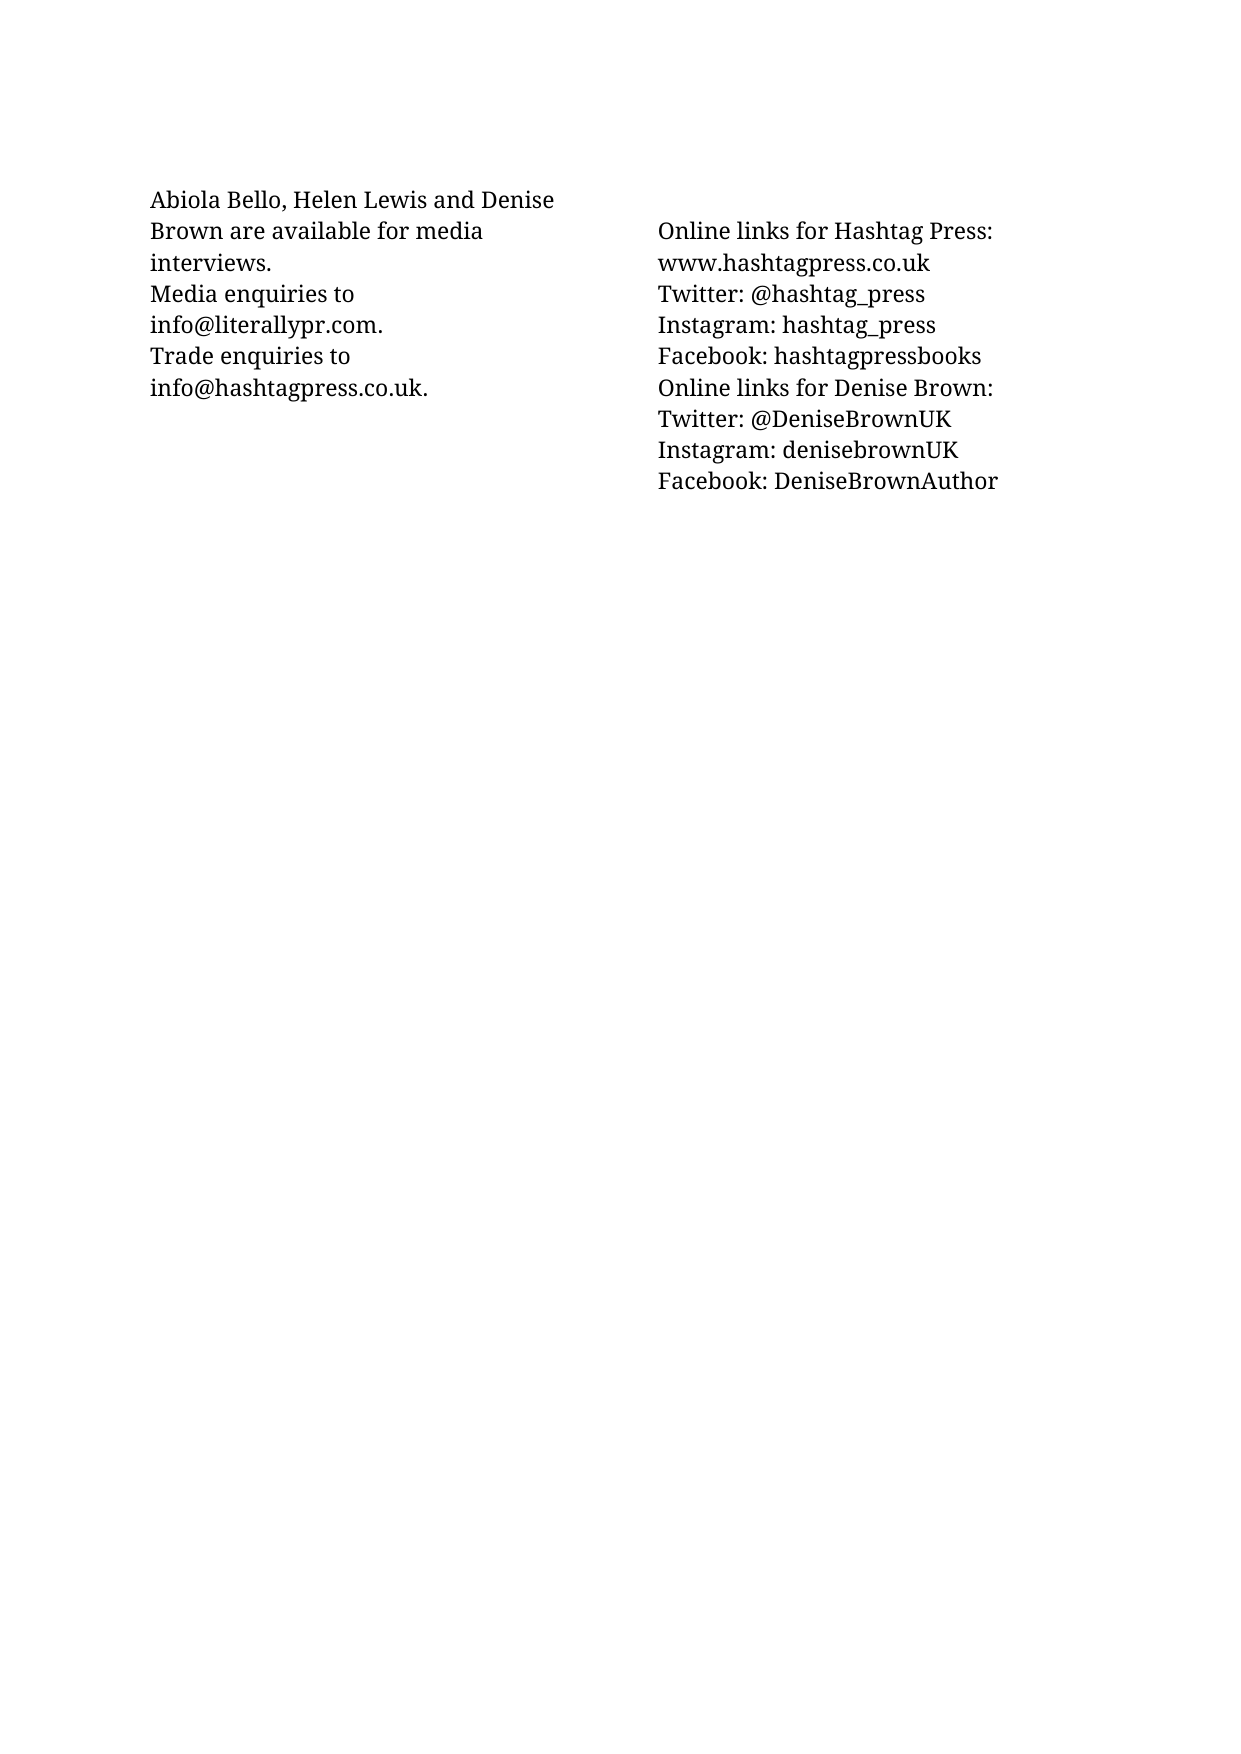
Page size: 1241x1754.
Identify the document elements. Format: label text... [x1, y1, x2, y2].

text Facebook: DeniseBrownAuthor [658, 465, 1090, 497]
text Online links for Denise Brown: [658, 372, 1090, 403]
text Instagram: denisebrownUK [658, 434, 1090, 465]
text Twitter: @DeniseBrownUK [658, 403, 1090, 434]
text Online links for Hashtag Press: [658, 215, 1090, 247]
text Instagram: hashtag_press [658, 309, 1090, 340]
text Facebook: hashtagpressbooks [658, 340, 1090, 372]
text Twitter: @hashtag_press [658, 278, 1090, 309]
text www.hashtagpress.co.uk [658, 247, 1090, 278]
text Media enquiries to info@literallypr.com. [150, 278, 583, 340]
text Abiola Bello, Helen Lewis and Denise Brown are available for media interviews. [150, 184, 583, 278]
text Trade enquiries to info@hashtagpress.co.uk. [150, 340, 583, 403]
